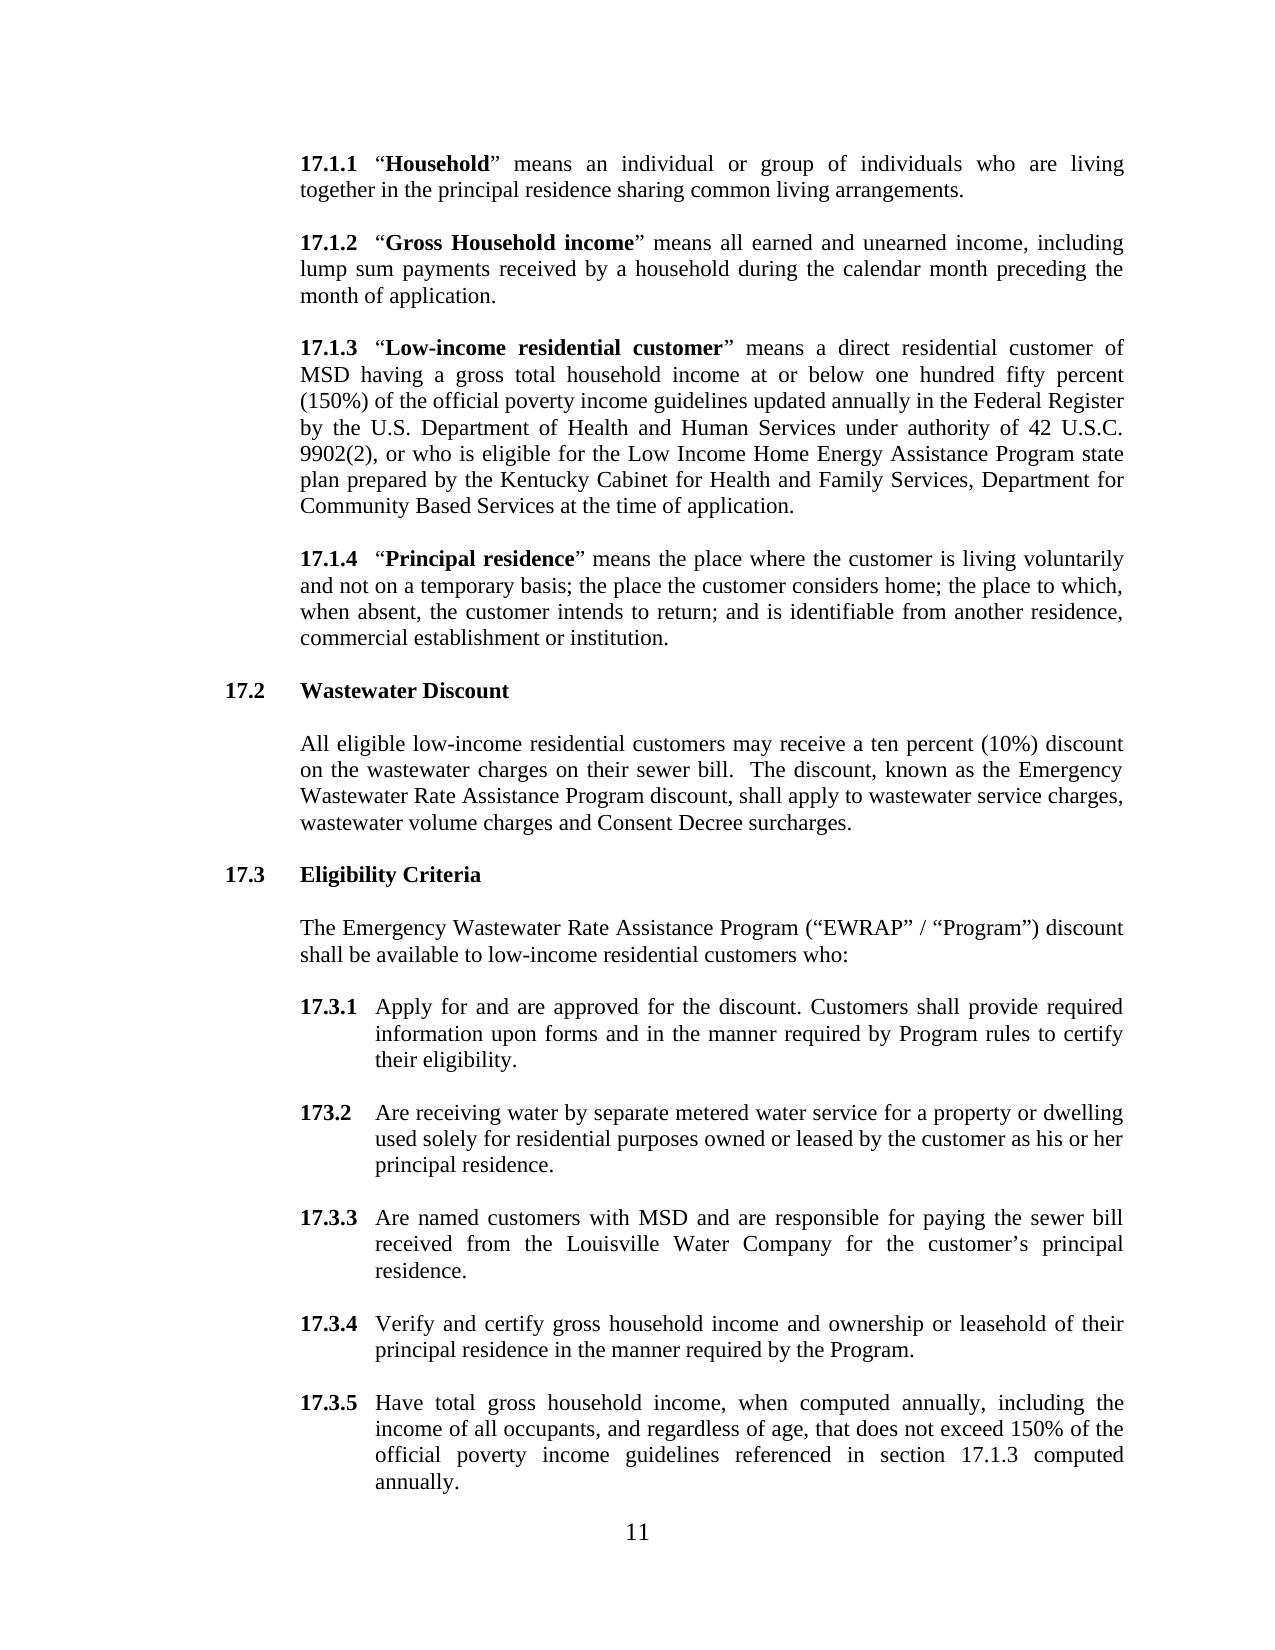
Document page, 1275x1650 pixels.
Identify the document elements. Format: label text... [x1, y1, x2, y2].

text The Emergency Wastewater Rate Assistance Program (“EWRAP” / “Program”) discount shall be available to low-income residential customers who: [300, 914, 1125, 967]
text All eligible low-income residential customers may receive a ten percent (10%) discount on the wastewater charges on their sewer bill. The discount, known as the Emergency Wastewater Rate Assistance Program discount, shall apply to wastewater service charges, wastewater volume charges and Consent Decree surcharges. [300, 730, 1125, 835]
text 17.3.1 Apply for and are approved for the discount. Customers shall provide required information upon forms and in the manner required by Program rules to certify their eligibility. [300, 993, 1125, 1072]
text 17.1.4 “Principal residence” means the place where the customer is living voluntarily and not on a temporary basis; the place the customer considers home; the place to which, when absent, the customer intends to return; and is identifiable from another residence, commercial establishment or institution. [300, 545, 1125, 651]
text 17.1.1 “Household” means an individual or group of individuals who are living together in the principal residence sharing common living arrangements. [300, 150, 1125, 203]
text 17.3.5 Have total gross household income, when computed annually, including the income of all occupants, and regardless of age, that does not exceed 150% of the official poverty income guidelines referenced in section 17.1.3 computed annually. [300, 1389, 1125, 1494]
text 17.3.4 Verify and certify gross household income and ownership or leasehold of their principal residence in the manner required by the Program. [300, 1309, 1125, 1362]
text 17.3.3 Are named customers with MSD and are responsible for paying the sewer bill received from the Louisville Water Company for the customer’s principal residence. [300, 1204, 1125, 1283]
text 17.3 Eligibility Criteria [150, 862, 1125, 888]
text 17.1.3 “Low-income residential customer” means a direct residential customer of MSD having a gross total household income at or below one hundred fifty percent (150%) of the official poverty income guidelines updated annually in the Federal Register by the U.S. Department of Health and Human Services under authority of 42 U.S.C. 9902(2), or who is eligible for the Low Income Home Energy Assistance Program state plan prepared by the Kentucky Cabinet for Health and Family Services, Department for Community Based Services at the time of application. [300, 334, 1125, 519]
text 17.2 Wastewater Discount [225, 677, 1125, 703]
text 17.1.2 “Gross Household income” means all earned and unearned income, including lump sum payments received by a household during the calendar month preceding the month of application. [300, 229, 1125, 308]
text 173.2 Are receiving water by separate metered water service for a property or dwelling used solely for residential purposes owned or leased by the customer as his or her principal residence. [300, 1099, 1125, 1178]
